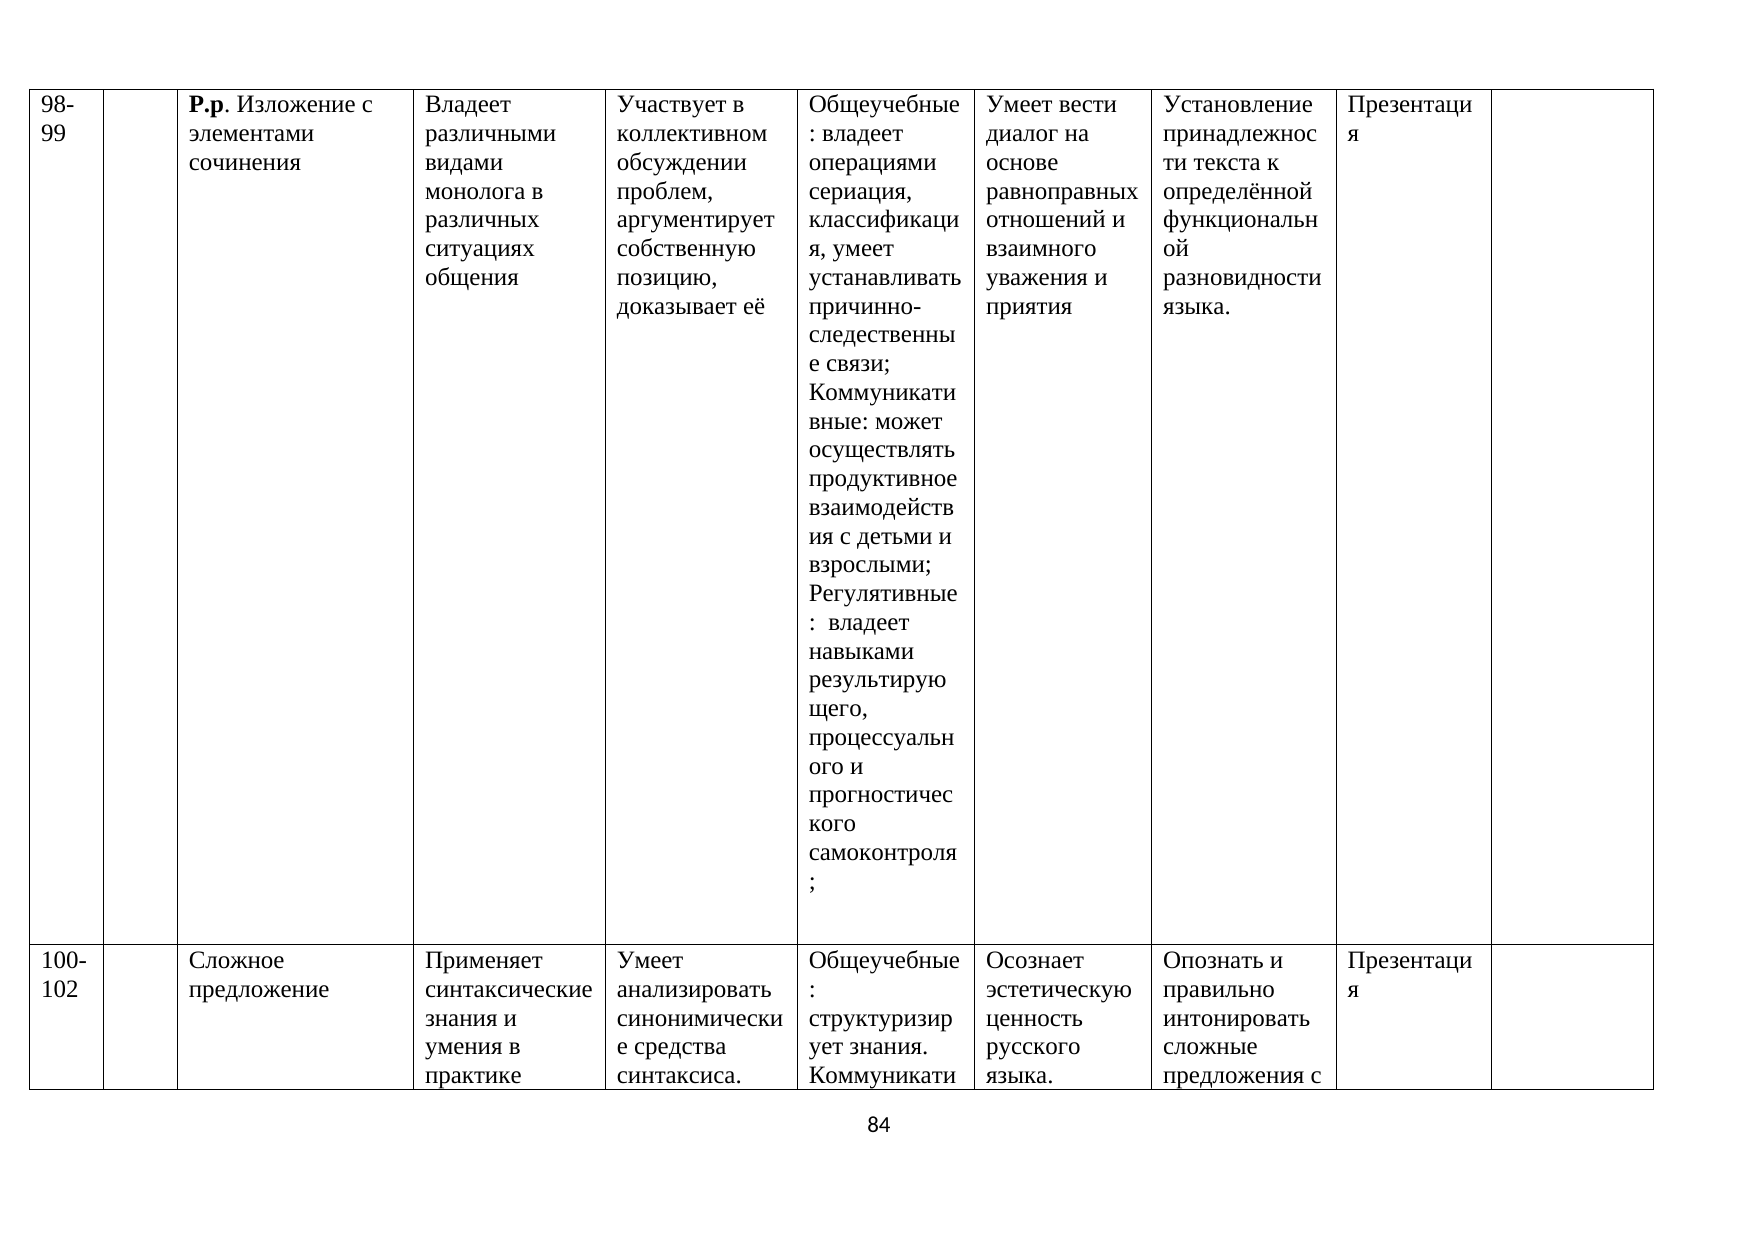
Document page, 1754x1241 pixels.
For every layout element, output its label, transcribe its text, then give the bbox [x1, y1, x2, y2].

table_cell 100-102 [30, 945, 103, 1089]
table_cell [1492, 90, 1653, 944]
table_cell Участвует в коллективном обсуждении проблем, аргументирует собственную позицию, доказывает её [606, 90, 797, 944]
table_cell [414, 945, 605, 1089]
table_cell Р.р. Изложение с элементами сочинения [178, 90, 413, 944]
table_cell Умеет вести диалог на основе равноправных отношений и взаимного уважения и приятия [975, 90, 1151, 944]
table_cell [104, 90, 177, 944]
table_cell Сложное предложение [178, 945, 413, 1089]
table_cell 98-99 [30, 90, 103, 944]
table_cell Презентация [1337, 945, 1491, 1089]
table_cell [104, 945, 177, 1089]
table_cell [798, 945, 974, 1089]
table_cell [1152, 945, 1336, 1089]
table_cell Установление принадлежности текста к определённой функциональной разновидности языка. [1152, 90, 1336, 944]
table_cell [1492, 945, 1653, 1089]
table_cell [606, 945, 797, 1089]
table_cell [975, 945, 1151, 1089]
table_cell Владеет различными видами монолога в различных ситуациях общения [414, 90, 605, 944]
table_cell Презентация [1337, 90, 1491, 944]
table_cell Общеучебные: владеет операциями сериация, классификация, умеет устанавливать причинно-следественные связи; Коммуникативные: может осуществлять продуктивное взаимодействия с детьми и взрослыми; Регулятивные: владеет навыками результирующего, процессуального и прогностического самоконтроля; [798, 90, 974, 944]
